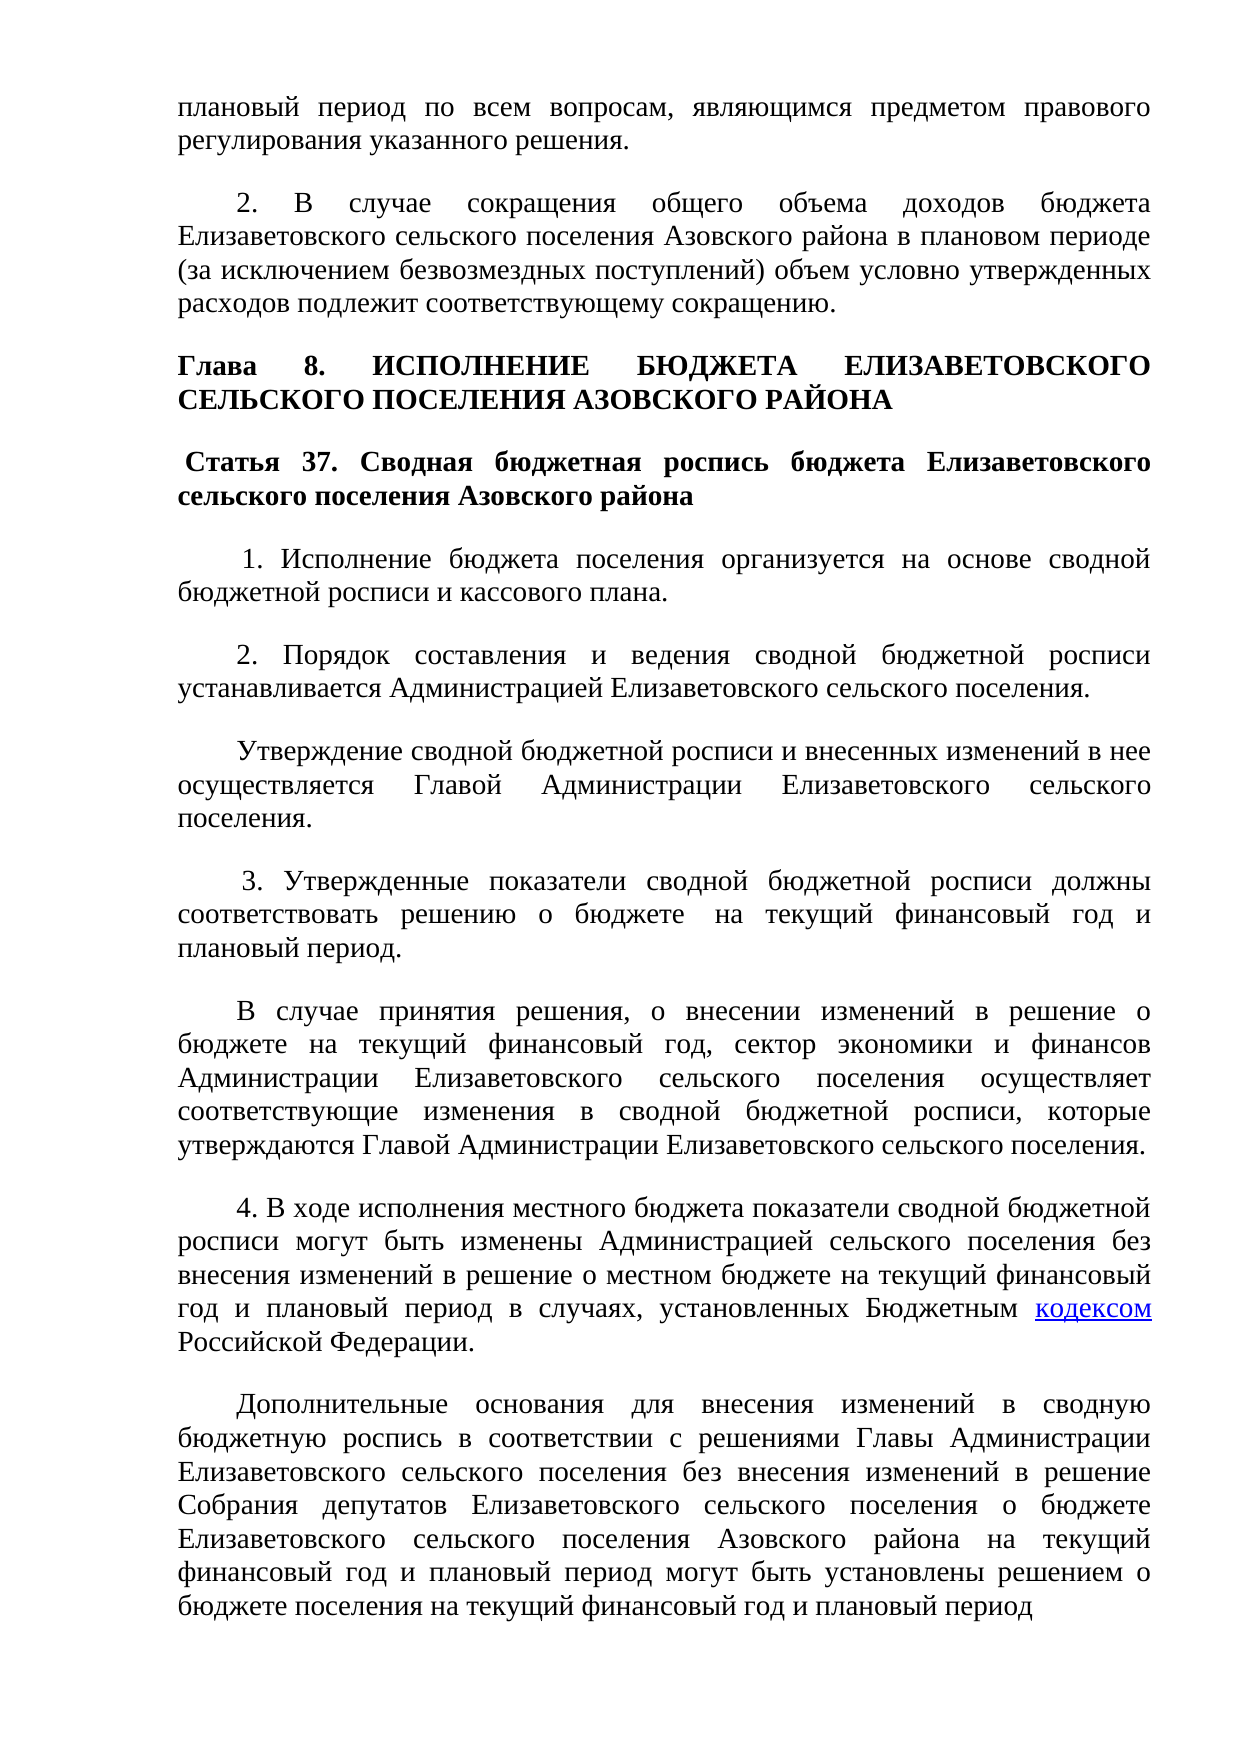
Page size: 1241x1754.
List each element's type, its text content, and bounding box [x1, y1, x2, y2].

text 2. Порядок составления и ведения сводной бюджетной росписи устанавливается Администрацией Елизаветовского сельского поселения. [177, 637, 1152, 704]
text Статья 37. Сводная бюджетная роспись бюджета Елизаветовского сельского поселения Азовского района [177, 444, 1152, 512]
text 4. В ходе исполнения местного бюджета показатели сводной бюджетной росписи могут быть изменены Администрацией сельского поселения без внесения изменений в решение о местном бюджете на текущий финансовый год и плановый период в случаях, установленных Бюджетным кодексом Российской Федерации. [177, 1190, 1152, 1357]
text 3. Утвержденные показатели сводной бюджетной росписи должны соответствовать решению о бюджете на текущий финансовый год и плановый период. [177, 863, 1152, 964]
text Дополнительные основания для внесения изменений в сводную бюджетную роспись в соответствии с решениями Главы Администрации Елизаветовского сельского поселения без внесения изменений в решение Собрания депутатов Елизаветовского сельского поселения о бюджете Елизаветовского сельского поселения Азовского района на текущий финансовый год и плановый период могут быть установлены решением о бюджете поселения на текущий финансовый год и плановый период [177, 1387, 1152, 1621]
text 2. В случае сокращения общего объема доходов бюджета Елизаветовского сельского поселения Азовского района в плановом периоде (за исключением безвозмездных поступлений) объем условно утвержденных расходов подлежит соответствующему сокращению. [177, 185, 1152, 319]
text Глава 8. ИСПОЛНЕНИЕ БЮДЖЕТА ЕЛИЗАВЕТОВСКОГО СЕЛЬСКОГО ПОСЕЛЕНИЯ АЗОВСКОГО РАЙОНА [177, 348, 1152, 415]
text Утверждение сводной бюджетной росписи и внесенных изменений в нее осуществляется Главой Администрации Елизаветовского сельского поселения. [177, 733, 1152, 834]
text В случае принятия решения, о внесении изменений в решение о бюджете на текущий финансовый год, сектор экономики и финансов Администрации Елизаветовского сельского поселения осуществляет соответствующие изменения в сводной бюджетной росписи, которые утверждаются Главой Администрации Елизаветовского сельского поселения. [177, 993, 1152, 1161]
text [177, 89, 1152, 156]
text 1. Исполнение бюджета поселения организуется на основе сводной бюджетной росписи и кассового плана. [177, 541, 1152, 608]
